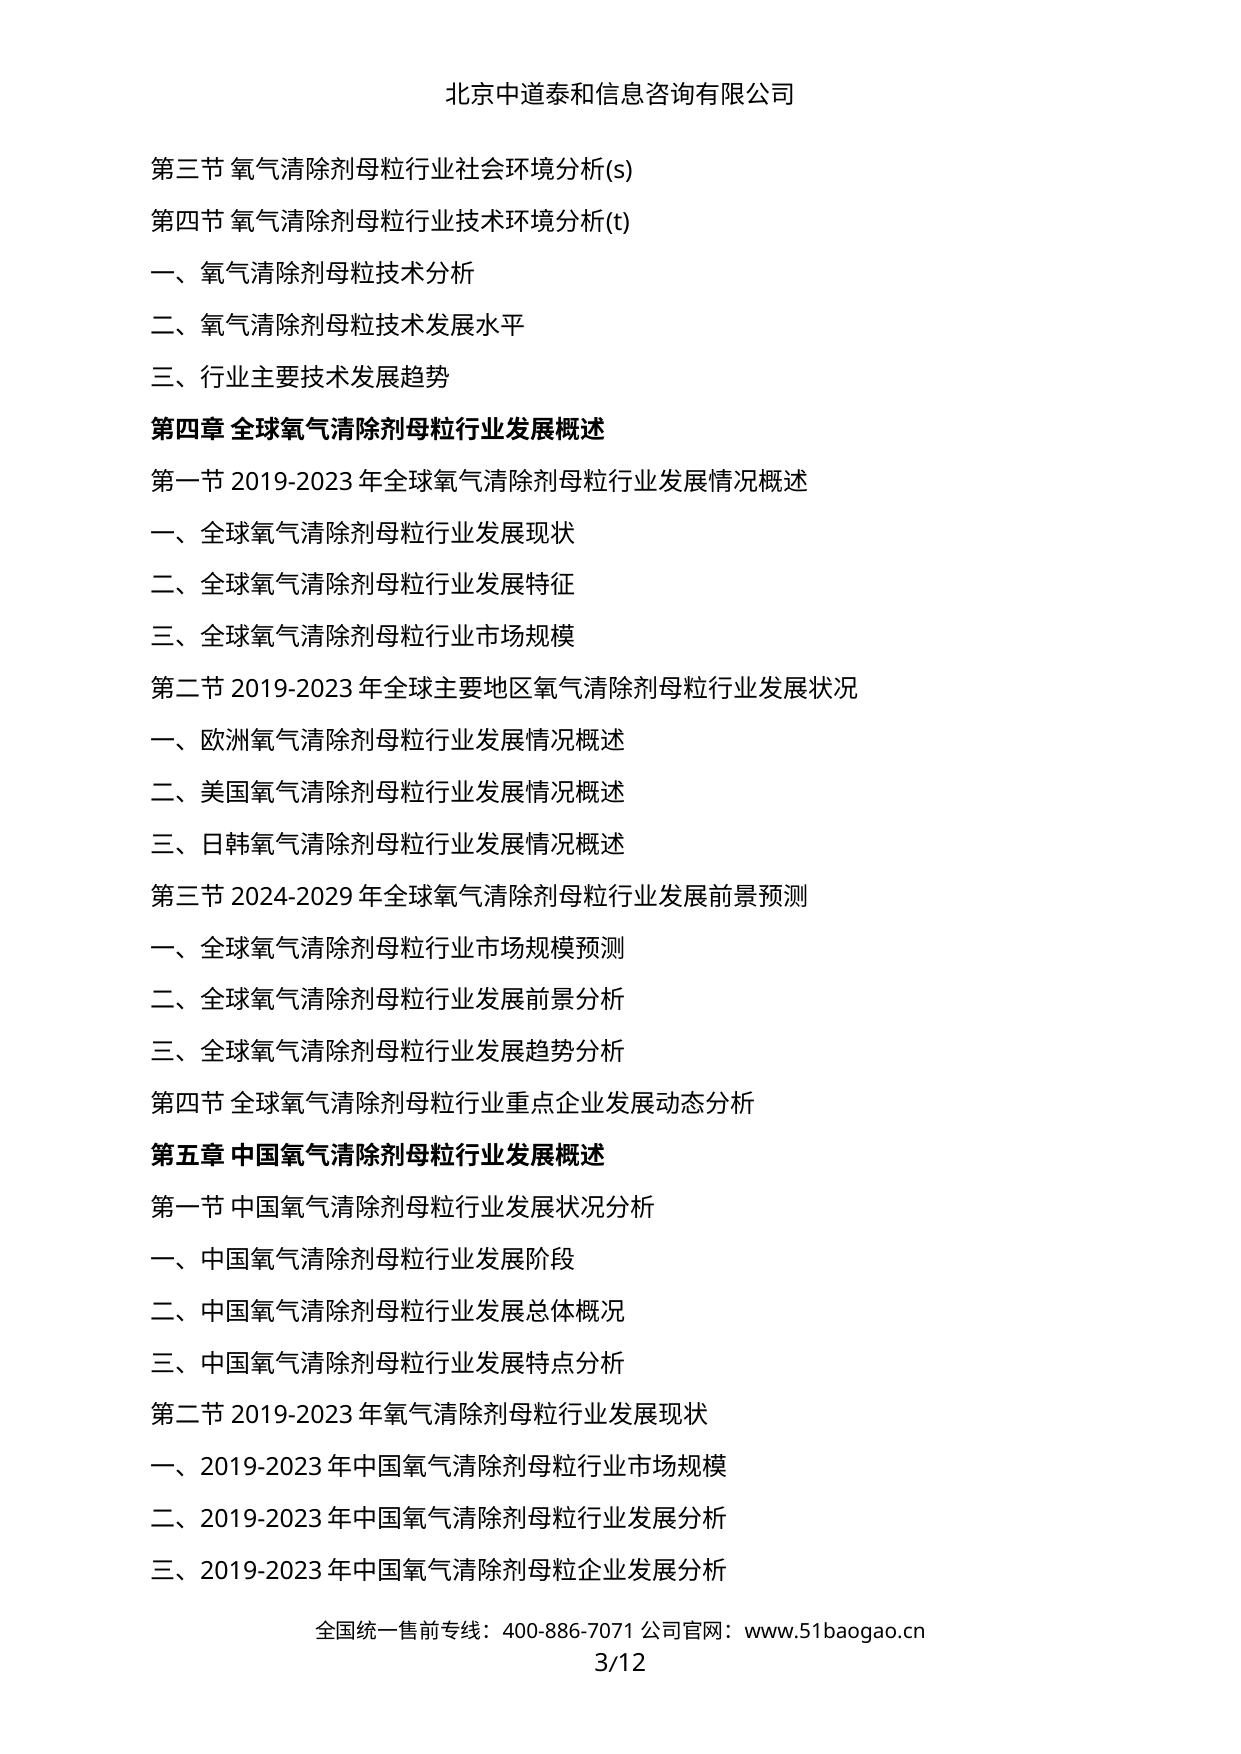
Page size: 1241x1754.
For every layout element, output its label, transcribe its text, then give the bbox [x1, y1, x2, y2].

text 三、全球氧气清除剂母粒行业发展趋势分析 [150, 1032, 1090, 1068]
text 二、2019-2023年中国氧气清除剂母粒行业发展分析 [150, 1499, 1090, 1535]
text 三、2019-2023年中国氧气清除剂母粒企业发展分析 [150, 1551, 1090, 1587]
text 第四节 氧气清除剂母粒行业技术环境分析(t) [150, 202, 1090, 238]
text 二、氧气清除剂母粒技术发展水平 [150, 306, 1090, 342]
text 第四节 全球氧气清除剂母粒行业重点企业发展动态分析 [150, 1084, 1090, 1120]
text 第二节 2019-2023年氧气清除剂母粒行业发展现状 [150, 1395, 1090, 1431]
text 二、美国氧气清除剂母粒行业发展情况概述 [150, 772, 1090, 809]
text 三、日韩氧气清除剂母粒行业发展情况概述 [150, 824, 1090, 861]
text 一、全球氧气清除剂母粒行业市场规模预测 [150, 928, 1090, 964]
text 一、2019-2023年中国氧气清除剂母粒行业市场规模 [150, 1447, 1090, 1483]
text 第三节 2024-2029年全球氧气清除剂母粒行业发展前景预测 [150, 876, 1090, 912]
text 二、全球氧气清除剂母粒行业发展特征 [150, 565, 1090, 601]
text 第一节 中国氧气清除剂母粒行业发展状况分析 [150, 1187, 1090, 1224]
text 第一节 2019-2023年全球氧气清除剂母粒行业发展情况概述 [150, 461, 1090, 497]
text 第五章 中国氧气清除剂母粒行业发展概述 [150, 1136, 1090, 1172]
text 一、全球氧气清除剂母粒行业发展现状 [150, 513, 1090, 549]
text 第二节 2019-2023年全球主要地区氧气清除剂母粒行业发展状况 [150, 669, 1090, 705]
text 一、氧气清除剂母粒技术分析 [150, 254, 1090, 290]
text 二、中国氧气清除剂母粒行业发展总体概况 [150, 1291, 1090, 1327]
text 三、全球氧气清除剂母粒行业市场规模 [150, 617, 1090, 653]
text 第四章 全球氧气清除剂母粒行业发展概述 [150, 409, 1090, 446]
text 二、全球氧气清除剂母粒行业发展前景分析 [150, 980, 1090, 1016]
text 第三节 氧气清除剂母粒行业社会环境分析(s) [150, 150, 1090, 186]
text 三、行业主要技术发展趋势 [150, 357, 1090, 394]
text 一、欧洲氧气清除剂母粒行业发展情况概述 [150, 721, 1090, 757]
text 一、中国氧气清除剂母粒行业发展阶段 [150, 1239, 1090, 1276]
text 三、中国氧气清除剂母粒行业发展特点分析 [150, 1343, 1090, 1379]
